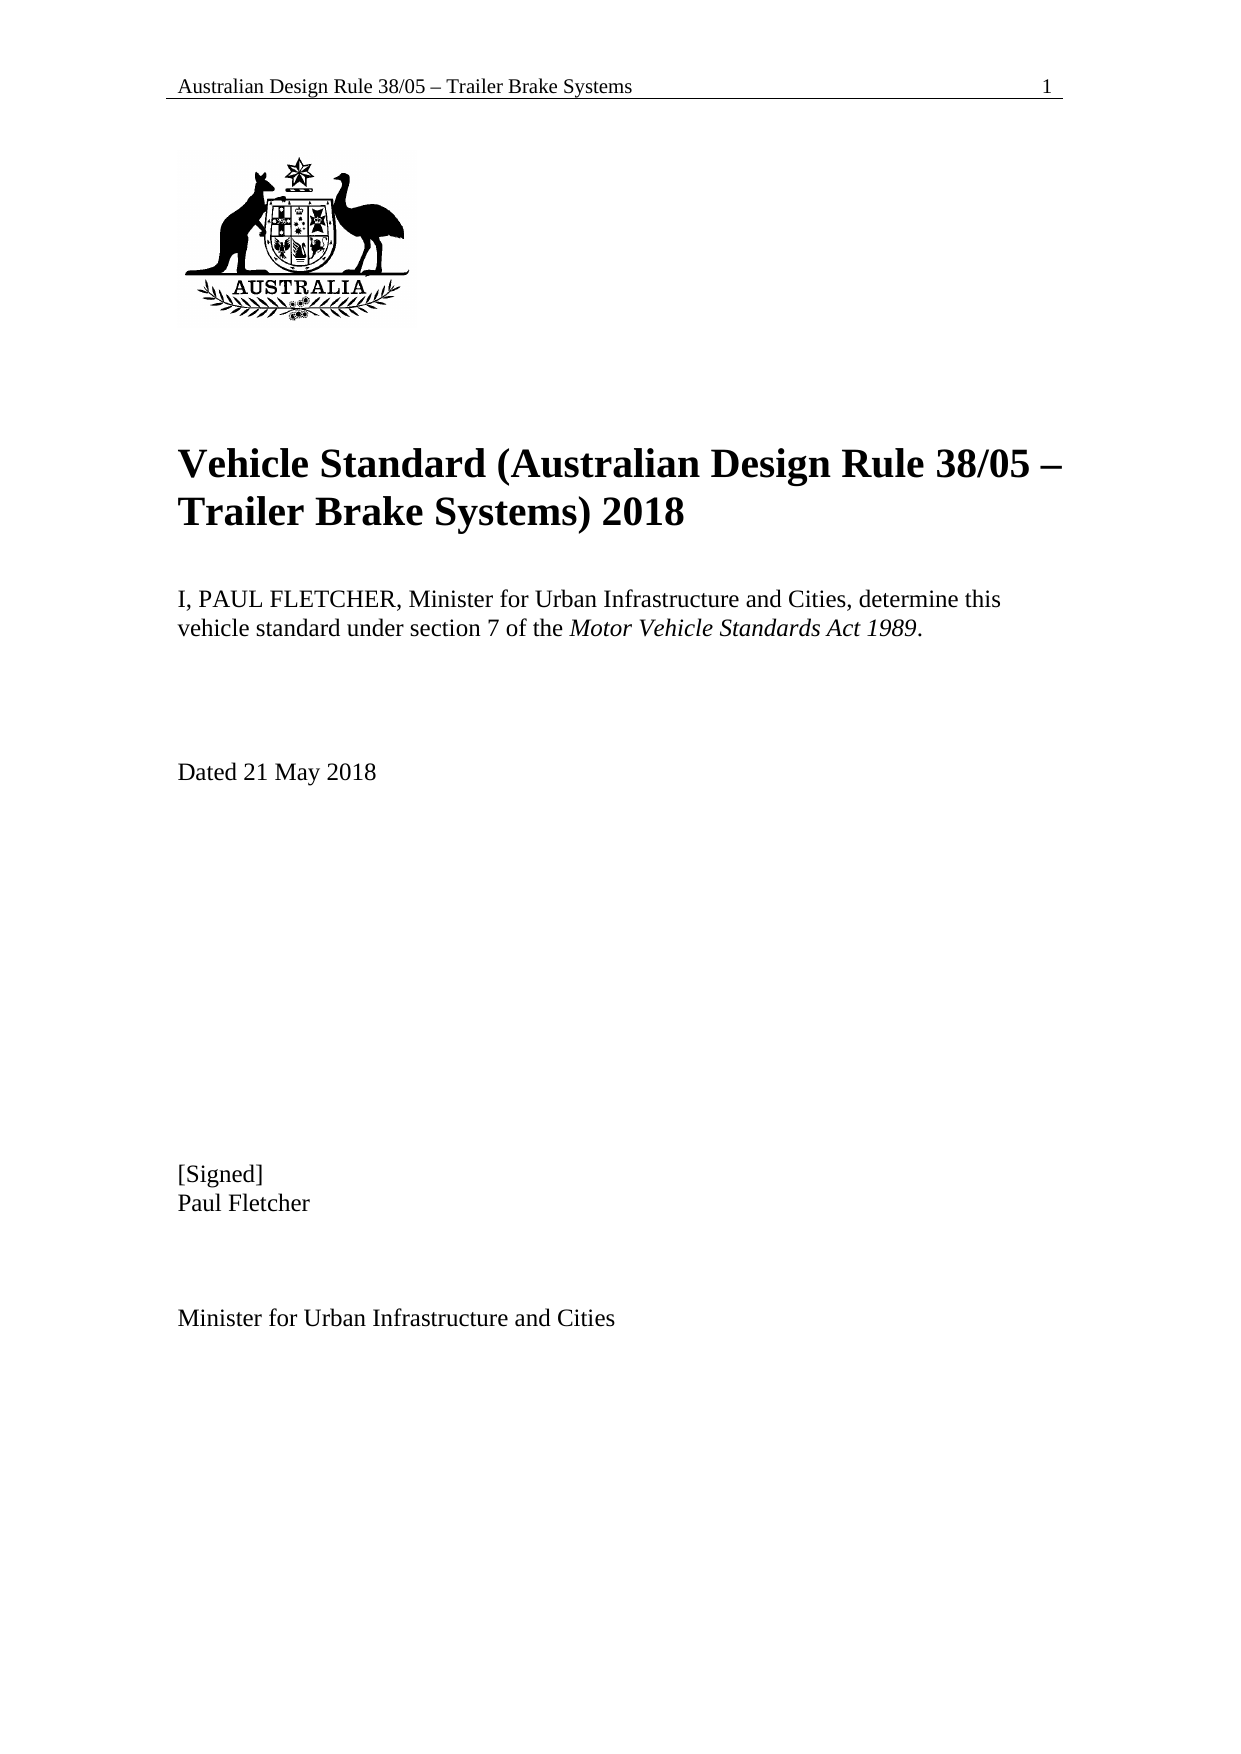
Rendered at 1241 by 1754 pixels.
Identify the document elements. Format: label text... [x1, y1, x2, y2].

text I, PAUL FLETCHER, Minister for Urban Infrastructure and Cities, determine this vehicle standard under section 7 of the Motor Vehicle Standards Act 1989. [177, 584, 1063, 642]
text Dated 21 May 2018 [177, 757, 1063, 786]
text Paul Fletcher [177, 1188, 1063, 1217]
text [Signed] [177, 1159, 1063, 1188]
title Vehicle Standard (Australian Design Rule 38/05 – Trailer Brake Systems) 2018 [177, 438, 1063, 534]
text Minister for Urban Infrastructure and Cities [177, 1303, 1063, 1332]
